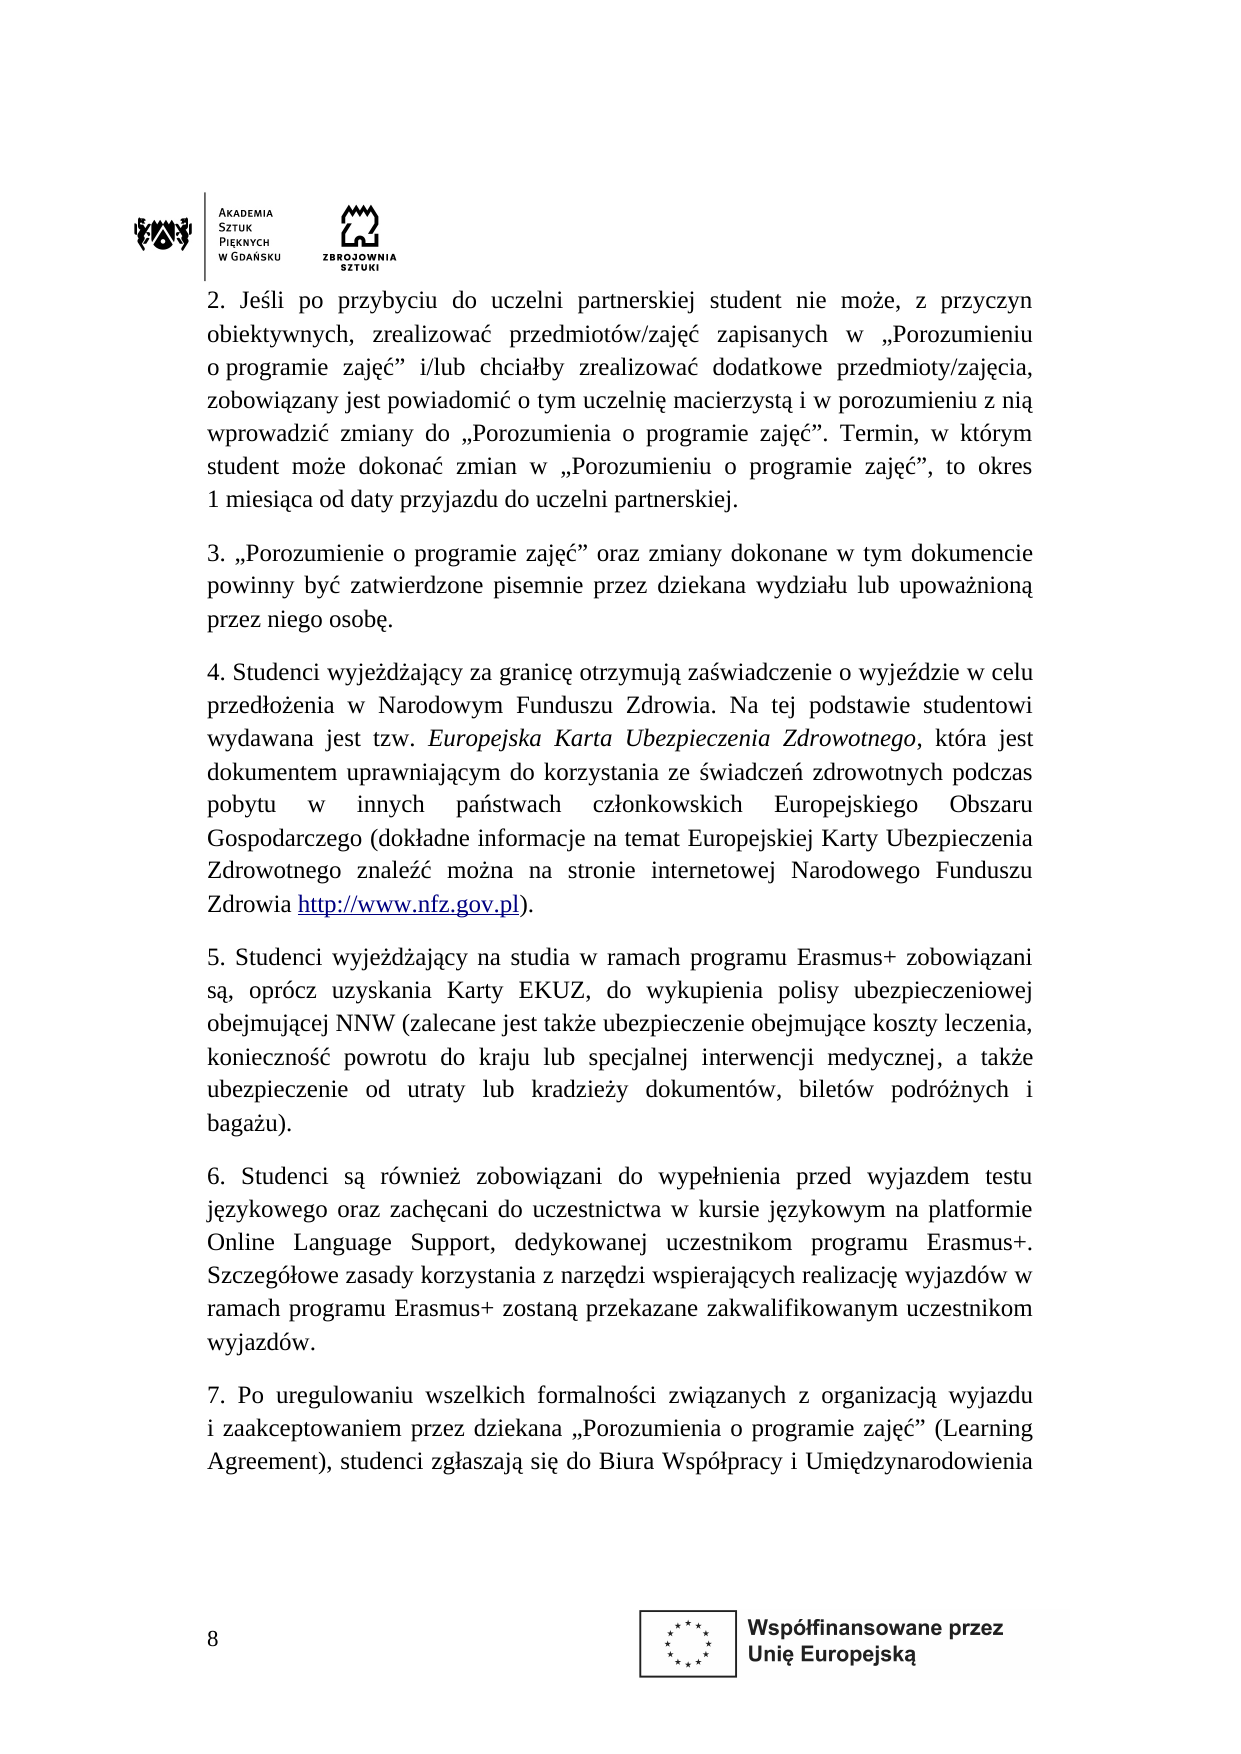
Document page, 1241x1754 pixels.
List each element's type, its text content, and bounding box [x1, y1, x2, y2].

picture [637, 1609, 1071, 1680]
text 2. Jeśli po przybyciu do uczelni partnerskiej student nie może, z przyczyn obiektywnych, zrealizować przedmiotów/zajęć zapisanych w „Porozumieniu o programie zajęć” i/lub chciałby zrealizować dodatkowe przedmioty/zajęcia, zobowiązany jest powiadomić o tym uczelnię macierzystą i w porozumieniu z nią wprowadzić zmiany do „Porozumienia o programie zajęć”. Termin, w którym student może dokonać zmian w „Porozumieniu o programie zajęć”, to okres 1 miesiąca od daty przyjazdu do uczelni partnerskiej. [207, 286, 1033, 512]
text 6. Studenci są również zobowiązani do wypełnienia przed wyjazdem testu językowego oraz zachęcani do uczestnictwa w kursie językowym na platformie Online Language Support, dedykowanej uczestnikom programu Erasmus+. Szczegółowe zasady korzystania z narzędzi wspierających realizację wyjazdów w ramach programu Erasmus+ zostaną przekazane zakwalifikowanym uczestnikom wyjazdów. [207, 1161, 1033, 1355]
text 3. „Porozumienie o programie zajęć” oraz zmiany dokonane w tym dokumencie powinny być zatwierdzone pisemnie przez dziekana wydziału lub upoważnioną przez niego osobę. [207, 538, 1033, 632]
text 5. Studenci wyjeżdżający na studia w ramach programu Erasmus+ zobowiązani są, oprócz uzyskania Karty EKUZ, do wykupienia polisy ubezpieczeniowej obejmującej NNW (zalecane jest także ubezpieczenie obejmujące koszty leczenia, konieczność powrotu do kraju lub specjalnej interwencji medycznej, a także ubezpieczenie od utraty lub kradzieży dokumentów, biletów podróżnych i bagażu). [207, 942, 1033, 1136]
text 4. Studenci wyjeżdżający za granicę otrzymują zaświadczenie o wyjeździe w celu przedłożenia w Narodowym Funduszu Zdrowia. Na tej podstawie studentowi wydawana jest tzw. Europejska Karta Ubezpieczenia Zdrowotnego, która jest dokumentem uprawniającym do korzystania ze świadczeń zdrowotnych podczas pobytu w innych państwach członkowskich Europejskiego Obszaru Gospodarczego (dokładne informacje na temat Europejskiej Karty Ubezpieczenia Zdrowotnego znaleźć można na stronie internetowej Narodowego Funduszu Zdrowia http://www.nfz.gov.pl). [207, 657, 1033, 917]
picture [0, 6, 1237, 302]
